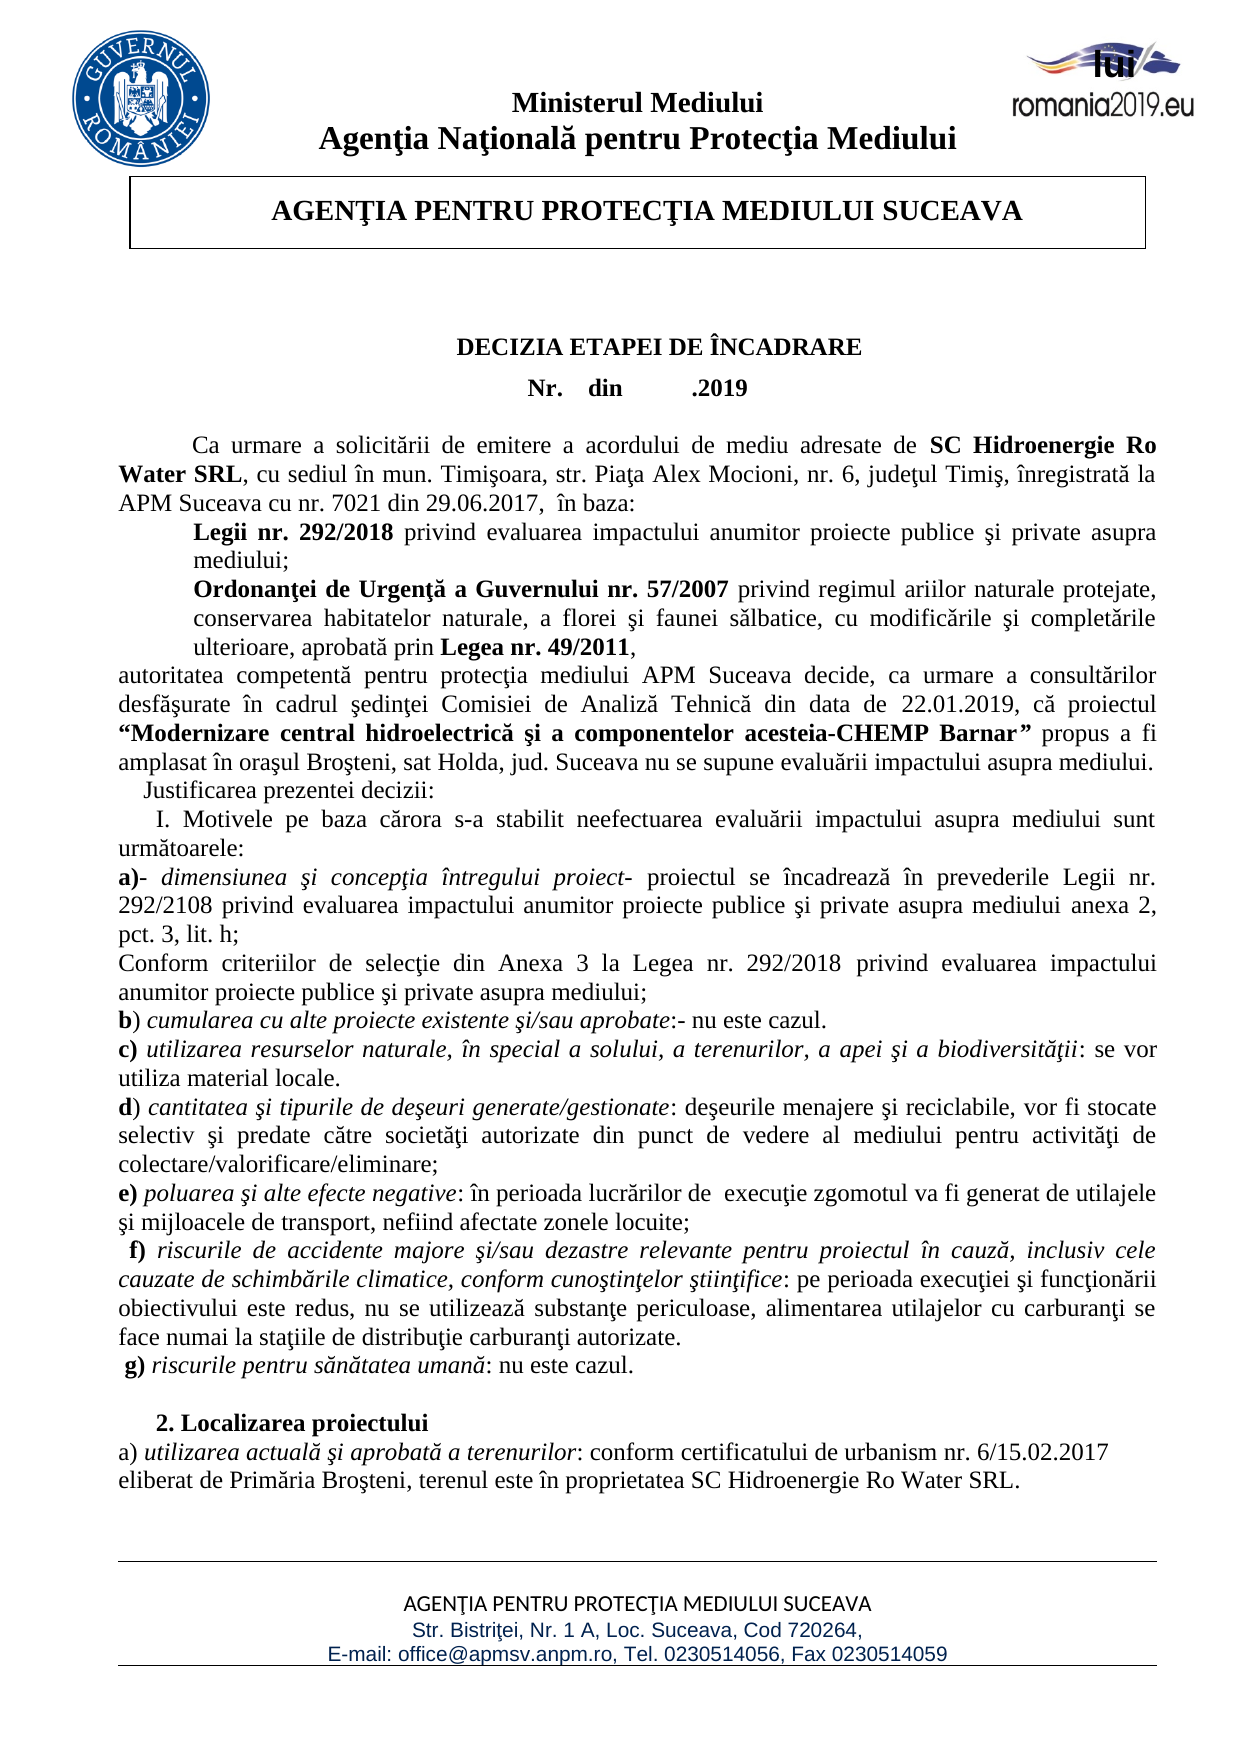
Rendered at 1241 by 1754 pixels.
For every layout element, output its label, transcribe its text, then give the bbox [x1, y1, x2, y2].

text g) riscurile pentru sănătatea umană: nu este cazul. [118, 1350, 1157, 1379]
text Justificarea prezentei decizii: [118, 775, 1157, 804]
text a)- dimensiunea şi concepţia întregului proiect- proiectul se încadrează în prevederile Legii nr. 292/2108 privind evaluarea impactului anumitor proiecte publice şi private asupra mediului anexa 2, pct. 3, lit. h; [118, 862, 1157, 948]
text Conform criteriilor de selecţie din Anexa 3 la Legea nr. 292/2018 privind evaluarea impactului anumitor proiecte publice şi private asupra mediului; [118, 948, 1157, 1005]
picture [70, 28, 211, 168]
text 2. Localizarea proiectului [118, 1408, 1157, 1437]
text b) cumularea cu alte proiecte existente şi/sau aprobate:- nu este cazul. [118, 1005, 1157, 1034]
text d) cantitatea şi tipurile de deşeuri generate/gestionate: deşeurile menajere şi reciclabile, vor fi stocate selectiv şi predate către societăţi autorizate din punct de vedere al mediului pentru activităţi de colectare/valorificare/eliminare; [118, 1092, 1157, 1178]
text c) utilizarea resurselor naturale, în special a solului, a terenurilor, a apei şi a biodiversităţii: se vor utiliza material locale. [118, 1034, 1157, 1092]
subtitle Nr. din .2019 [118, 373, 1157, 402]
picture [995, 21, 1211, 136]
list Legii nr. 292/2018 privind evaluarea impactului anumitor proiecte publice şi private asupra mediului; [193, 517, 1157, 574]
text I. Motivele pe baza cărora s-a stabilit neefectuarea evaluării impactului asupra mediului sunt următoarele: [118, 804, 1157, 862]
text e) poluarea şi alte efecte negative: în perioada lucrărilor de execuţie zgomotul va fi generat de utilajele şi mijloacele de transport, nefiind afectate zonele locuite; [118, 1178, 1157, 1235]
text autoritatea competentă pentru protecţia mediului APM Suceava decide, ca urmare a consultărilor desfăşurate în cadrul şedinţei Comisiei de Analiză Tehnică din data de 22.01.2019, că proiectul “Modernizare central hidroelectrică şi a componentelor acesteia-CHEMP Barnar” propus a fi amplasat în oraşul Broşteni, sat Holda, jud. Suceava nu se supune evaluării impactului asupra mediului. [118, 660, 1157, 775]
text Ordonanţei de Urgenţă a Guvernului nr. 57/2007 privind regimul ariilor naturale protejate, conservarea habitatelor naturale, a florei şi faunei sǎlbatice, cu modificǎrile şi completǎrile ulterioare, aprobată prin Legea nr. 49/2011, [193, 574, 1157, 660]
subtitle DECIZIA ETAPEI DE ÎNCADRARE [118, 332, 1157, 360]
text f) riscurile de accidente majore şi/sau dezastre relevante pentru proiectul în cauză, inclusiv cele cauzate de schimbările climatice, conform cunoştinţelor ştiinţifice: pe perioada execuţiei şi funcţionării obiectivului este redus, nu se utilizează substanţe periculoase, alimentarea utilajelor cu carburanţi se face numai la staţiile de distribuţie carburanţi autorizate. [118, 1235, 1157, 1350]
text Ca urmare a solicitării de emitere a acordului de mediu adresate de SC Hidroenergie Ro Water SRL, cu sediul în mun. Timişoara, str. Piaţa Alex Mocioni, nr. 6, judeţul Timiş, înregistrată la APM Suceava cu nr. 7021 din 29.06.2017, în baza: [118, 430, 1157, 517]
text a) utilizarea actuală şi aprobată a terenurilor: conform certificatului de urbanism nr. 6/15.02.2017 eliberat de Primăria Broşteni, terenul este în proprietatea SC Hidroenergie Ro Water SRL. [118, 1437, 1157, 1494]
